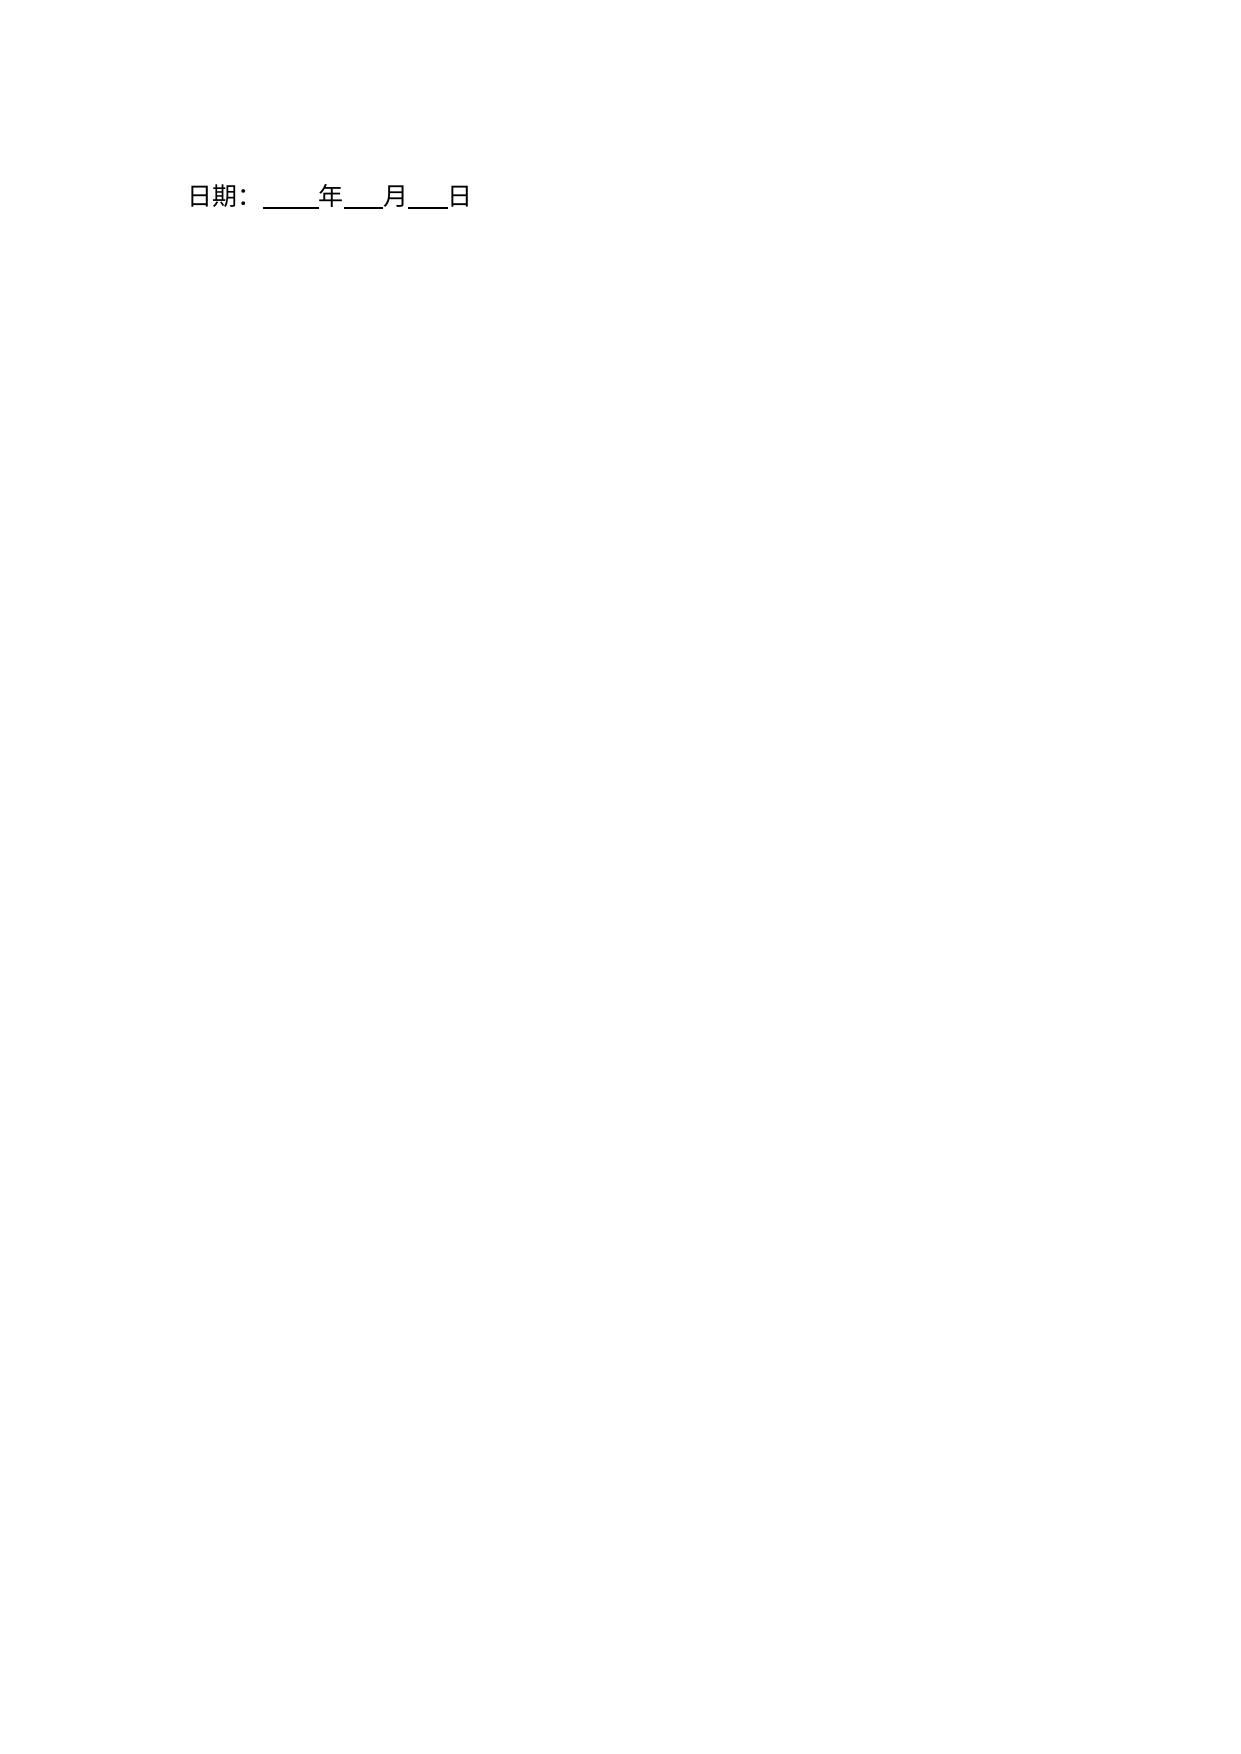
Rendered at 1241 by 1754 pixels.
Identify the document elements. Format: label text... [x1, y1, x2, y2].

text 日期： 年 月 日 [187, 162, 1053, 227]
